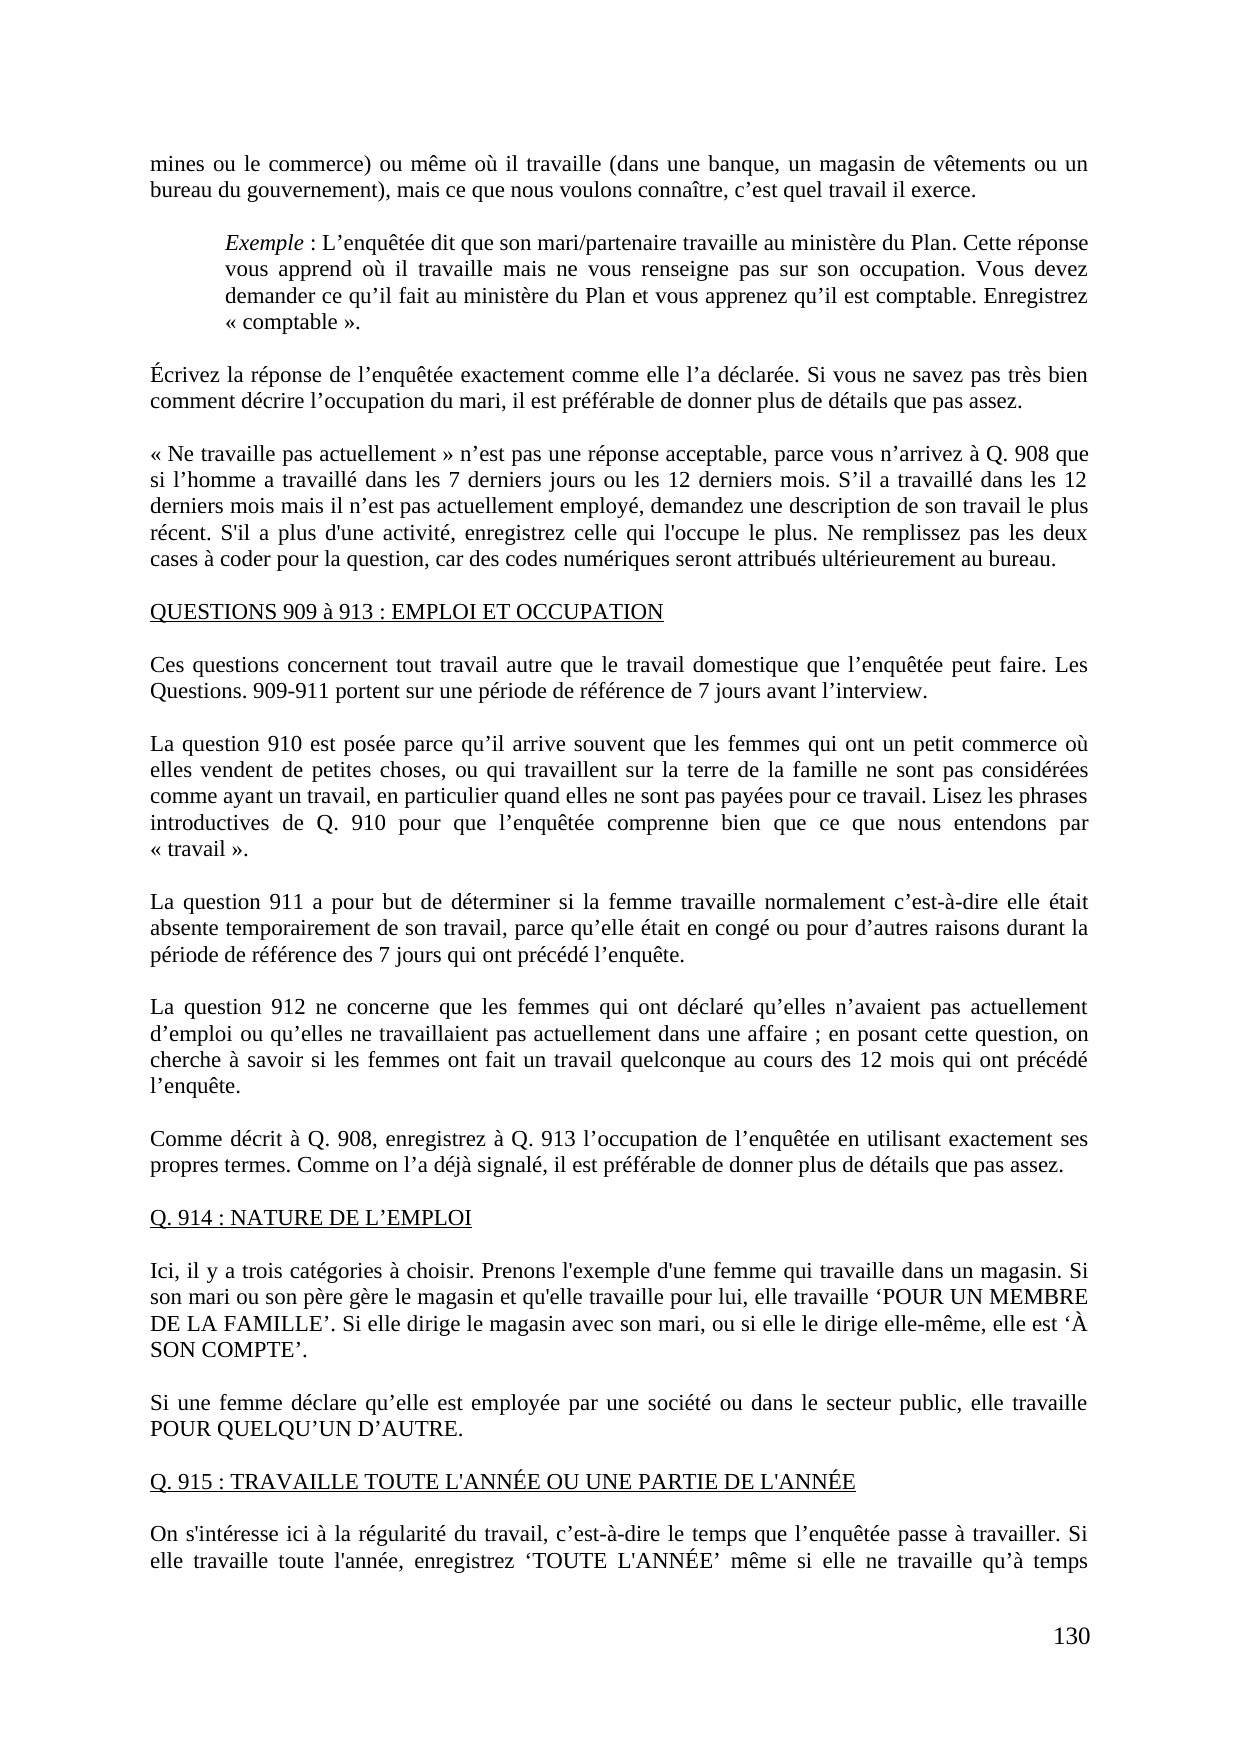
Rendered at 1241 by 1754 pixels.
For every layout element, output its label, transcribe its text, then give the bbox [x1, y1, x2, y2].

text Q. 914 : NATURE DE L’EMPLOI [150, 1204, 1090, 1231]
text Écrivez la réponse de l’enquêtée exactement comme elle l’a déclarée. Si vous ne savez pas très bien comment décrire l’occupation du mari, il est préférable de donner plus de détails que pas assez. [150, 361, 1090, 413]
text « Ne travaille pas actuellement » n’est pas une réponse acceptable, parce vous n’arrivez à Q. 908 que si l’homme a travaillé dans les 7 derniers jours ou les 12 derniers mois. S’il a travaillé dans les 12 derniers mois mais il n’est pas actuellement employé, demandez une description de son travail le plus récent. S'il a plus d'une activité, enregistrez celle qui l'occupe le plus. Ne remplissez pas les deux cases à coder pour la question, car des codes numériques seront attribués ultérieurement au bureau. [150, 440, 1090, 572]
text Q. 915 : TRAVAILLE TOUTE L'ANNÉE OU UNE PARTIE DE L'ANNÉE [150, 1468, 1090, 1494]
text Si une femme déclare qu’elle est employée par une société ou dans le secteur public, elle travaille POUR QUELQU’UN D’AUTRE. [150, 1389, 1090, 1441]
text Ces questions concernent tout travail autre que le travail domestique que l’enquêtée peut faire. Les Questions. 909-911 portent sur une période de référence de 7 jours avant l’interview. [150, 651, 1090, 703]
text Comme décrit à Q. 908, enregistrez à Q. 913 l’occupation de l’enquêtée en utilisant exactement ses propres termes. Comme on l’a déjà signalé, il est préférable de donner plus de détails que pas assez. [150, 1125, 1090, 1178]
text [150, 150, 1090, 203]
text QUESTIONS 909 à 913 : EMPLOI ET OCCUPATION [150, 598, 1090, 624]
text La question 910 est posée parce qu’il arrive souvent que les femmes qui ont un petit commerce où elles vendent de petites choses, ou qui travaillent sur la terre de la famille ne sont pas considérées comme ayant un travail, en particulier quand elles ne sont pas payées pour ce travail. Lisez les phrases introductives de Q. 910 pour que l’enquêtée comprenne bien que ce que nous entendons par « travail ». [150, 730, 1090, 862]
text Exemple : L’enquêtée dit que son mari/partenaire travaille au ministère du Plan. Cette réponse vous apprend où il travaille mais ne vous renseigne pas sur son occupation. Vous devez demander ce qu’il fait au ministère du Plan et vous apprenez qu’il est comptable. Enregistrez « comptable ». [225, 229, 1090, 334]
text La question 912 ne concerne que les femmes qui ont déclaré qu’elles n’avaient pas actuellement d’emploi ou qu’elles ne travaillaient pas actuellement dans une affaire ; en posant cette question, on cherche à savoir si les femmes ont fait un travail quelconque au cours des 12 mois qui ont précédé l’enquête. [150, 993, 1090, 1099]
text Ici, il y a trois catégories à choisir. Prenons l'exemple d'une femme qui travaille dans un magasin. Si son mari ou son père gère le magasin et qu'elle travaille pour lui, elle travaille ‘POUR UN MEMBRE DE LA FAMILLE’. Si elle dirige le magasin avec son mari, ou si elle le dirige elle-même, elle est ‘À SON COMPTE’. [150, 1257, 1090, 1362]
text La question 911 a pour but de déterminer si la femme travaille normalement c’est-à-dire elle était absente temporairement de son travail, parce qu’elle était en congé ou pour d’autres raisons durant la période de référence des 7 jours qui ont précédé l’enquête. [150, 888, 1090, 967]
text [150, 1520, 1090, 1573]
